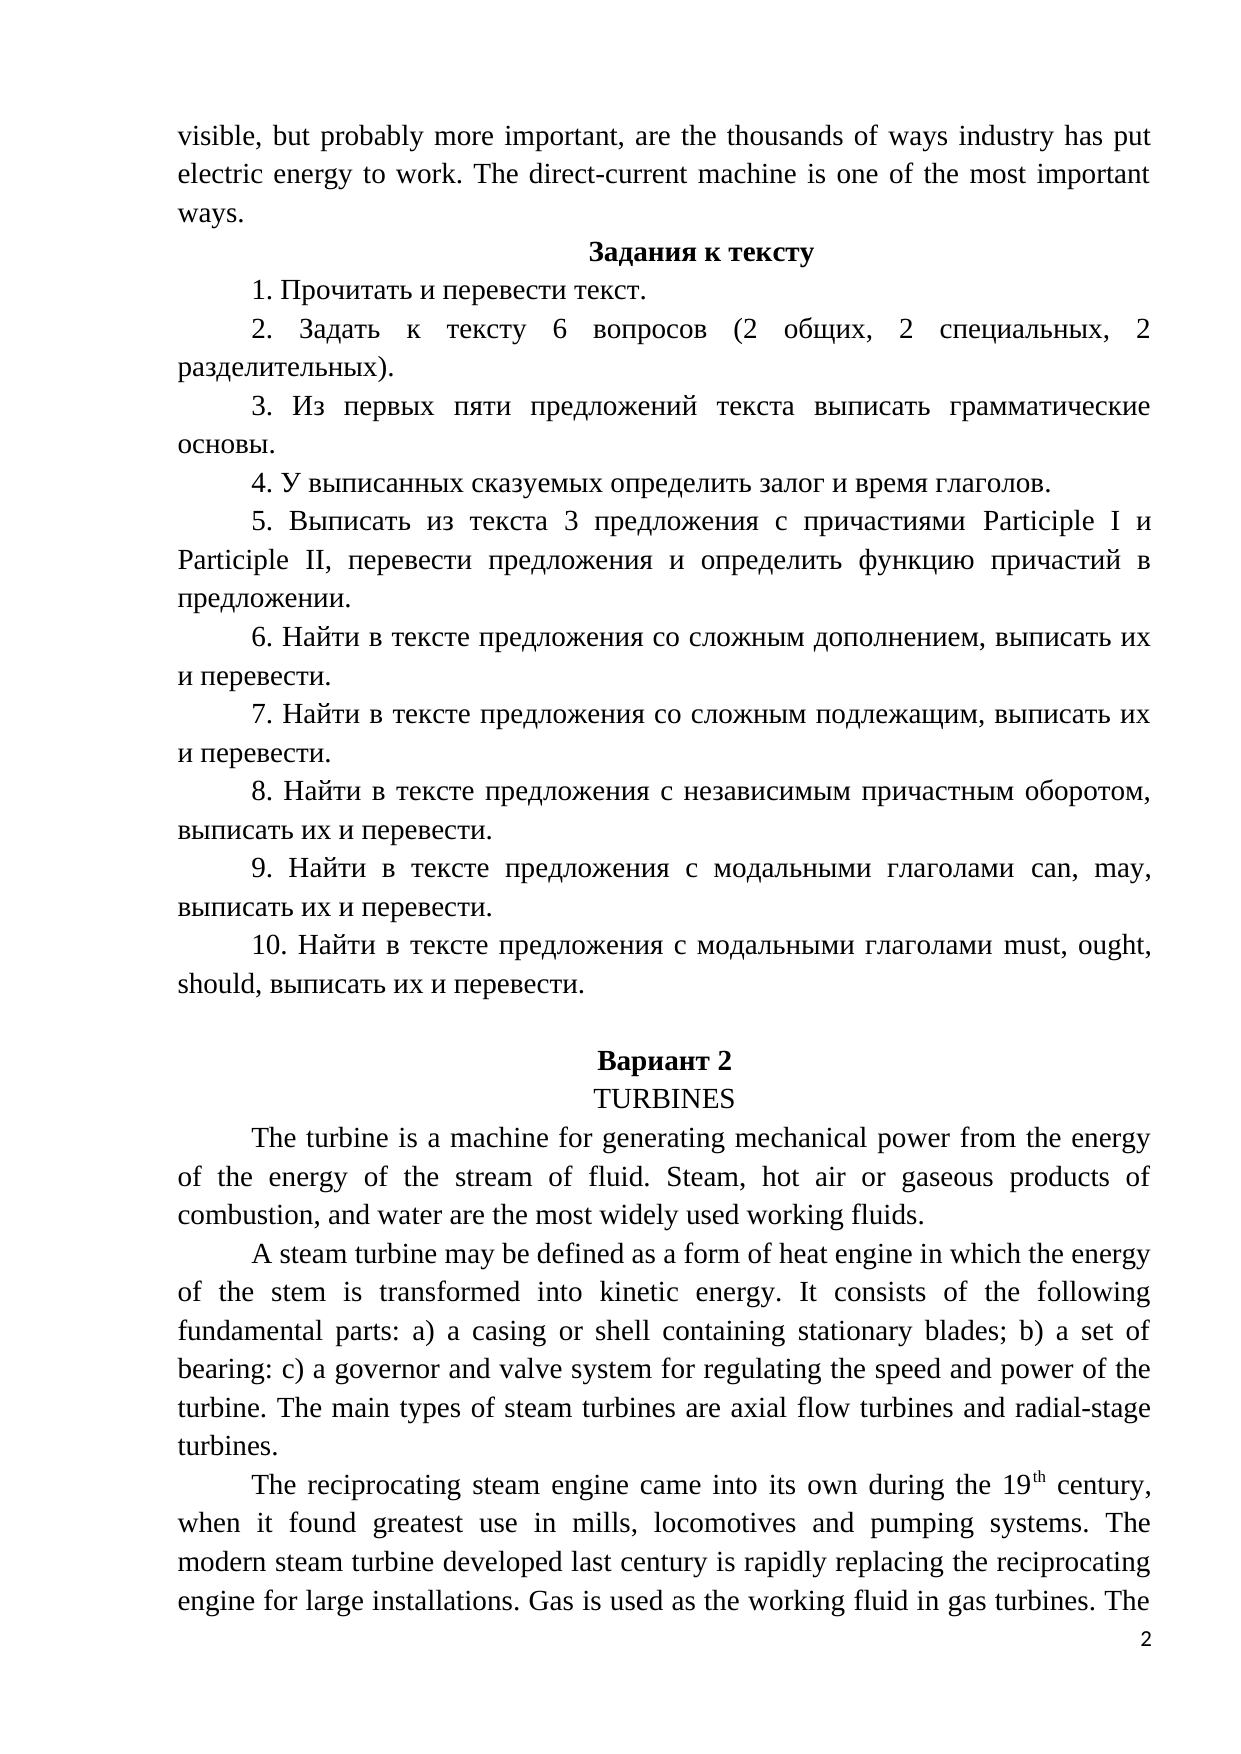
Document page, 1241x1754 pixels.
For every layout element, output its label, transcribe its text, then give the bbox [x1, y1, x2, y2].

text 7. Найти в тексте предложения со сложным подлежащим, выписать их и перевести. [177, 696, 1152, 768]
text 6. Найти в тексте предложения со сложным дополнением, выписать их и перевести. [177, 619, 1152, 691]
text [177, 1467, 1152, 1616]
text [177, 118, 1152, 229]
text 8. Найти в тексте предложения с независимым причастным оборотом, выписать их и перевести. [177, 773, 1152, 845]
text The turbine is a machine for generating mechanical power from the energy of the energy of the stream of fluid. Steam, hot air or gaseous products of combustion, and water are the most widely used working fluids. [177, 1120, 1152, 1231]
text 1. Прочитать и перевести текст. [177, 272, 1152, 306]
text 9. Найти в тексте предложения с модальными глаголами can, may, выписать их и перевести. [177, 850, 1152, 922]
text 4. У выписанных сказуемых определить залог и время глаголов. [177, 465, 1152, 498]
text TURBINES [177, 1082, 1152, 1115]
text A steam turbine may be defined as a form of heat engine in which the energy of the stem is transformed into kinetic energy. It consists of the following fundamental parts: a) a casing or shell containing stationary blades; b) a set of bearing: c) a governor and valve system for regulating the speed and power of the turbine. The main types of steam turbines are axial flow turbines and radial-stage turbines. [177, 1236, 1152, 1462]
text 5. Выписать из текста 3 предложения с причастиями Participle I и Participle II, перевести предложения и определить функцию причастий в предложении. [177, 503, 1152, 614]
text Задания к тексту [177, 234, 1152, 267]
text 3. Из первых пяти предложений текста выписать грамматические основы. [177, 388, 1152, 460]
text 2. Задать к тексту 6 вопросов (2 общих, 2 специальных, 2 разделительных). [177, 311, 1152, 383]
text 10. Найти в тексте предложения с модальными глаголами must, ought, should, выписать их и перевести. [177, 927, 1152, 999]
text Вариант 2 [177, 1043, 1152, 1077]
